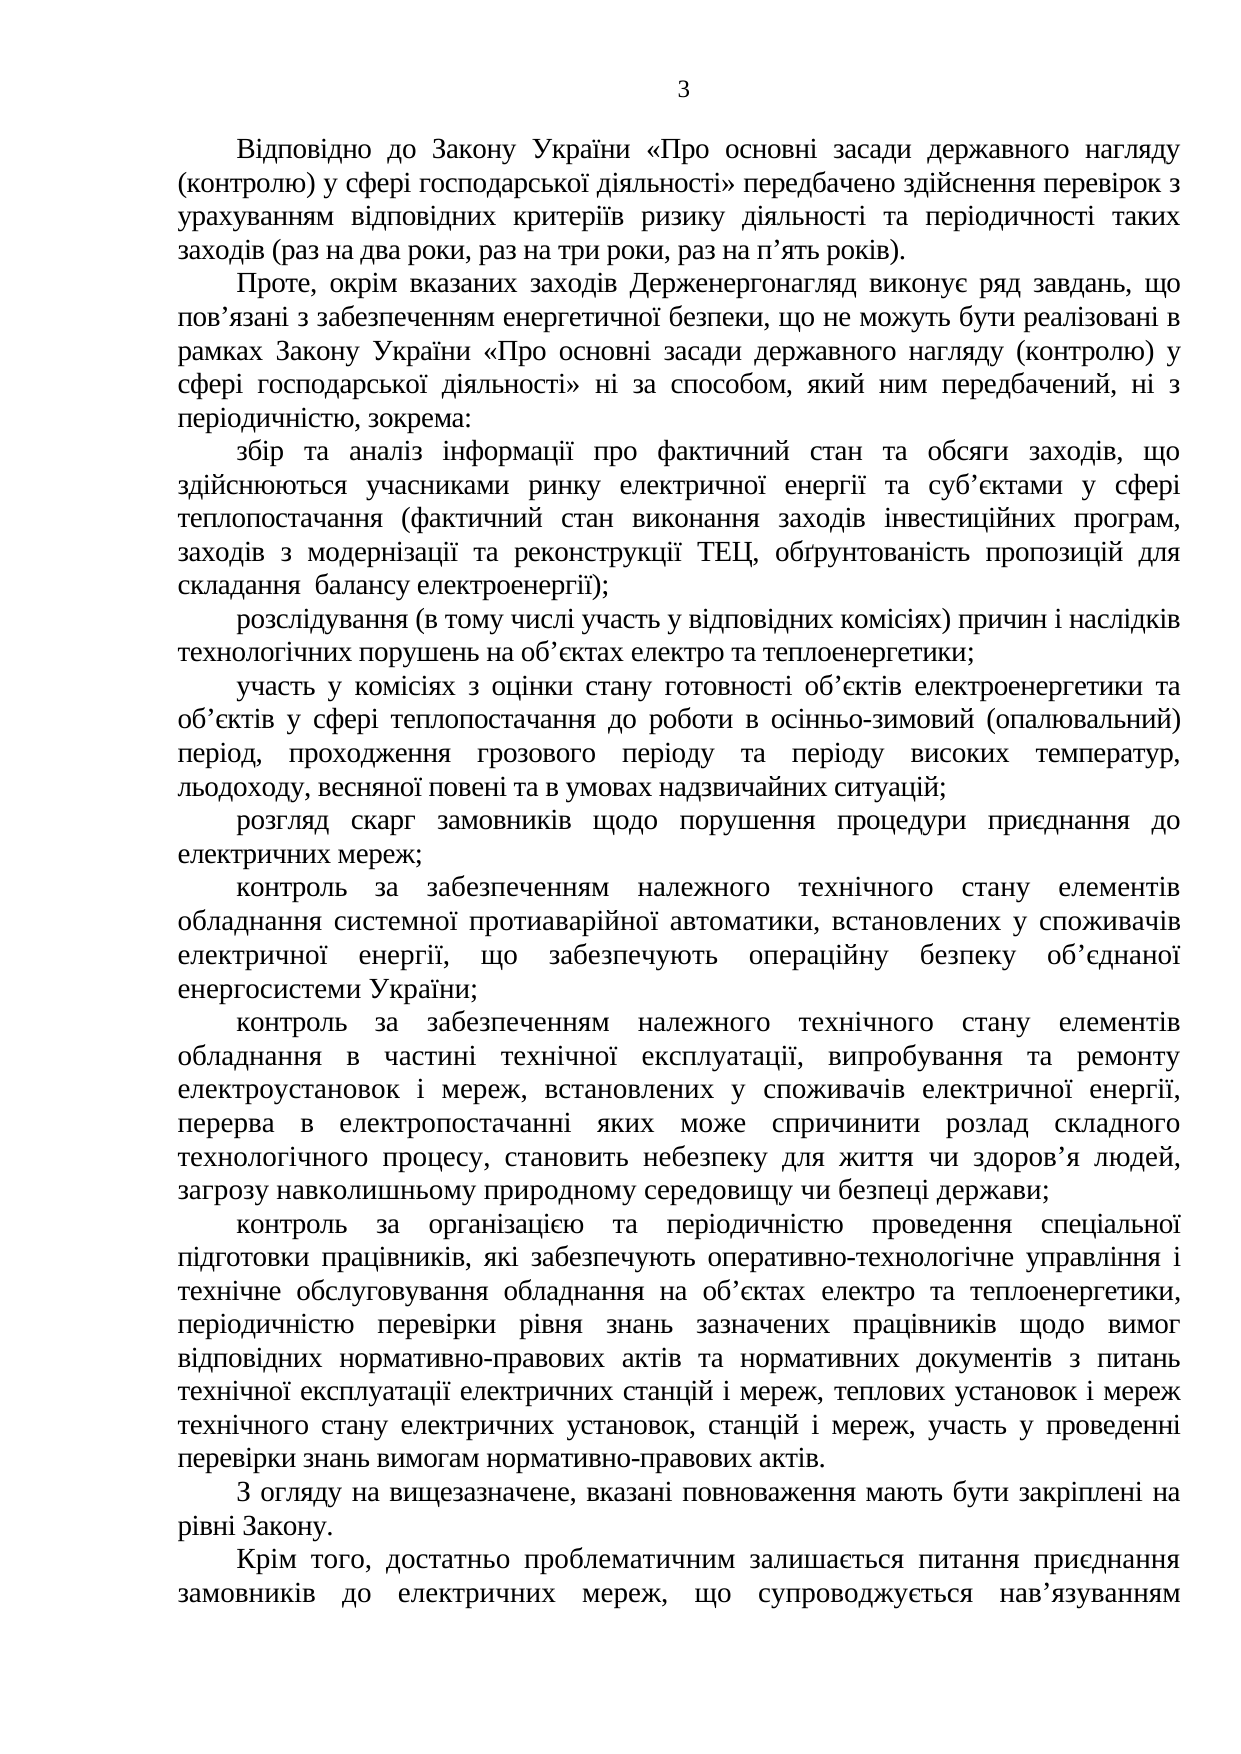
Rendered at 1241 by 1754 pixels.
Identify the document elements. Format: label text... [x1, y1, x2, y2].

text участь у комісіях з оцінки стану готовності об’єктів електроенергетики та об’єктів у сфері теплопостачання до роботи в осінньо-зимовий (опалювальний) період, проходження грозового періоду та періоду високих температур, льодоходу, весняної повені та в умовах надзвичайних ситуацій; [177, 668, 1181, 802]
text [177, 1541, 1181, 1608]
text Проте, окрім вказаних заходів Держенергонагляд виконує ряд завдань, що пов’язані з забезпеченням енергетичної безпеки, що не можуть бути реалізовані в рамках Закону України «Про основні засади державного нагляду (контролю) у сфері господарської діяльності» ні за способом, який ним передбачений, ні з періодичністю, зокрема: [177, 266, 1181, 433]
text контроль за організацією та періодичністю проведення спеціальної підготовки працівників, які забезпечують оперативно-технологічне управління і технічне обслуговування обладнання на об’єктах електро та теплоенергетики, періодичністю перевірки рівня знань зазначених працівників щодо вимог відповідних нормативно-правових актів та нормативних документів з питань технічної експлуатації електричних станцій і мереж, теплових установок і мереж технічного стану електричних установок, станцій і мереж, участь у проведенні перевірки знань вимогам нормативно-правових актів. [177, 1206, 1181, 1474]
text розслідування (в тому числі участь у відповідних комісіях) причин і наслідків технологічних порушень на об’єктах електро та теплоенергетики; [177, 601, 1181, 668]
text Відповідно до Закону України «Про основні засади державного нагляду (контролю) у сфері господарської діяльності» передбачено здійснення перевірок з урахуванням відповідних критеріїв ризику діяльності та періодичності таких заходів (раз на два роки, раз на три роки, раз на п’ять років). [177, 131, 1181, 266]
text збір та аналіз інформації про фактичний стан та обсяги заходів, що здійснюються учасниками ринку електричної енергії та суб’єктами у сфері теплопостачання (фактичний стан виконання заходів інвестиційних програм, заходів з модернізації та реконструкції ТЕЦ, обґрунтованість пропозицій для складання балансу електроенергії); [177, 433, 1181, 601]
text З огляду на вищезазначене, вказані повноваження мають бути закріплені на рівні Закону. [177, 1474, 1181, 1541]
text контроль за забезпеченням належного технічного стану елементів обладнання системної протиаварійної автоматики, встановлених у споживачів електричної енергії, що забезпечують операційну безпеку об’єднаної енергосистеми України; [177, 869, 1181, 1004]
text контроль за забезпеченням належного технічного стану елементів обладнання в частині технічної експлуатації, випробування та ремонту електроустановок і мереж, встановлених у споживачів електричної енергії, перерва в електропостачанні яких може спричинити розлад складного технологічного процесу, становить небезпеку для життя чи здоров’я людей, загрозу навколишньому природному середовищу чи безпеці держави; [177, 1004, 1181, 1206]
text розгляд скарг замовників щодо порушення процедури приєднання до електричних мереж; [177, 802, 1181, 869]
